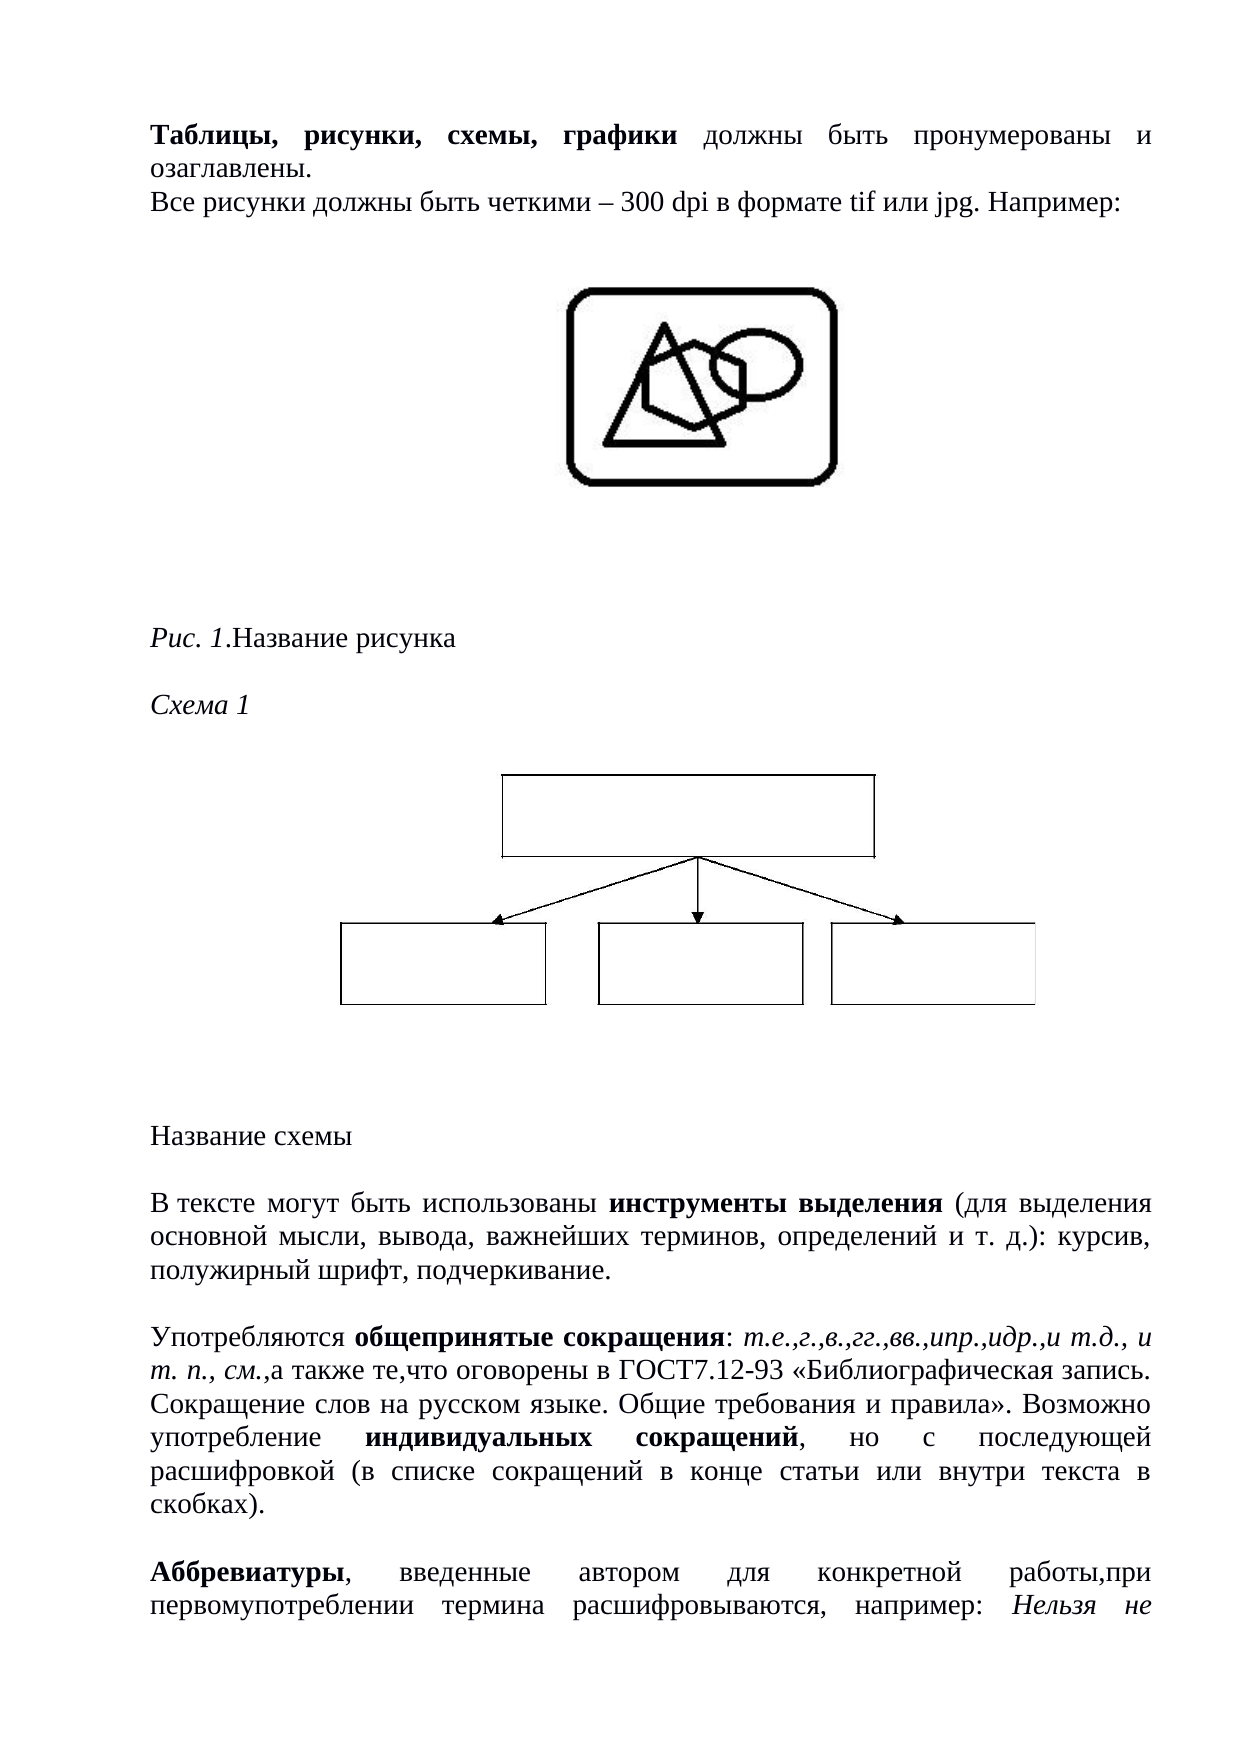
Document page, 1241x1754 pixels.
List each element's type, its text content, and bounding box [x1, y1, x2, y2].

text Схема 1 [150, 687, 1152, 721]
picture [340, 774, 1036, 1005]
text Таблицы, рисунки, схемы, графики должны быть пронумерованы и озаглавлены. [150, 117, 1152, 184]
text В тексте могут быть использованы инструменты выделения (для выделения основной мысли, вывода, важнейших терминов, определений и т. д.): курсив, полужирный шрифт, подчеркивание. [150, 1185, 1152, 1285]
text Название схемы [150, 1118, 1152, 1151]
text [150, 1554, 1152, 1621]
text Употребляются общепринятые сокращения: т.е.,г.,в.,гг.,вв.,ипр.,идр.,и т.д., и т. п., см.,а также те,что оговорены в ГОСТ7.12-93 «Библиографическая запись. Сокращение слов на русском языке. Общие требования и правила». Возможно употребление индивидуальных сокращений, но с последующей расшифровкой (в списке сокращений в конце статьи или внутри текста в скобках). [150, 1319, 1152, 1520]
text Рис. 1.Название рисунка [150, 620, 1152, 653]
picture [543, 275, 860, 509]
text Все рисунки должны быть четкими – 300 dpi в формате tif или jpg. Например: [150, 184, 1152, 217]
